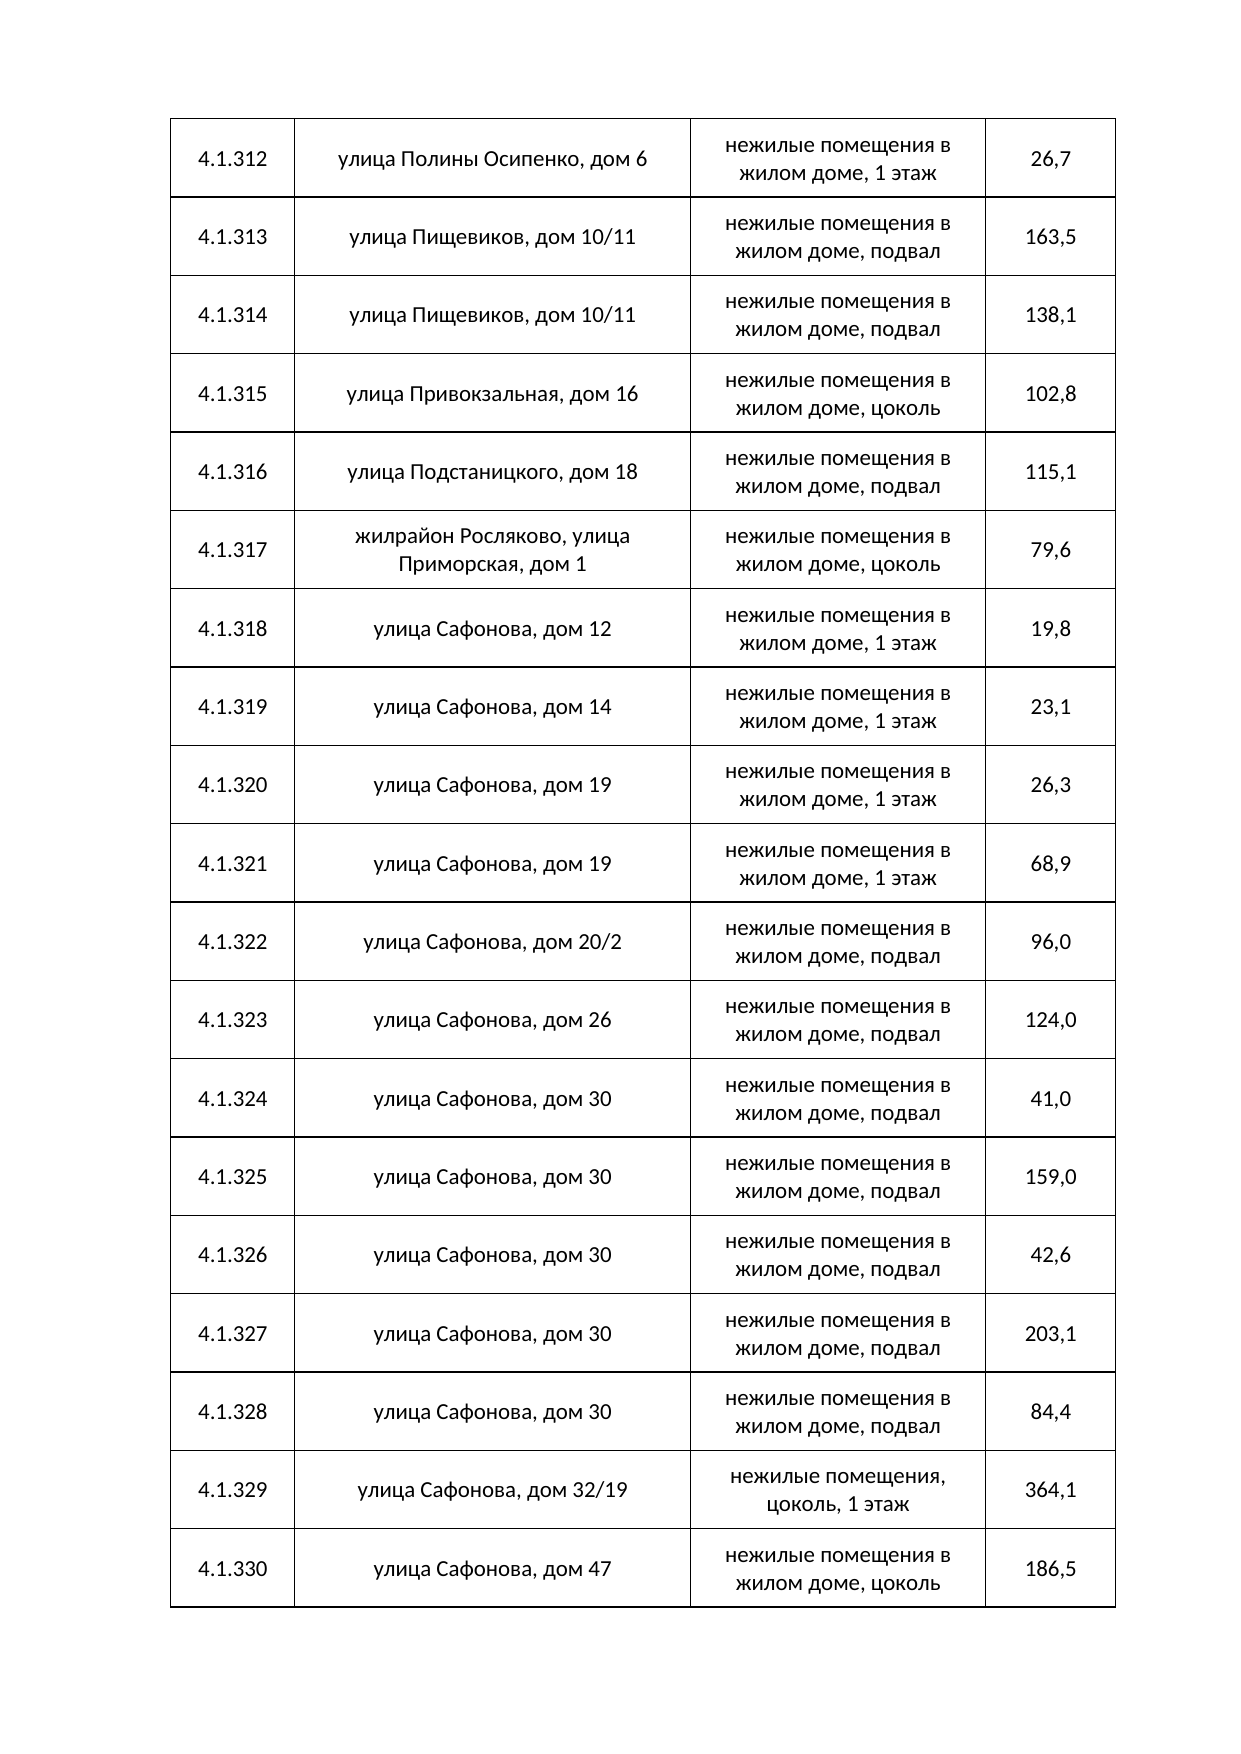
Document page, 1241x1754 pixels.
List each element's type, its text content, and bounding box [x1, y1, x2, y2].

table_cell 26,3 [986, 746, 1115, 823]
table_cell нежилые помещения в жилом доме, 1 этаж [691, 824, 985, 901]
table_cell улица Сафонова, дом 30 [295, 1059, 690, 1136]
table_cell 4.1.321 [171, 824, 294, 901]
table_cell нежилые помещения в жилом доме, подвал [691, 276, 985, 353]
table_cell нежилые помещения в жилом доме, подвал [691, 1138, 985, 1215]
table_cell нежилые помещения в жилом доме, подвал [691, 981, 985, 1058]
table_cell 41,0 [986, 1059, 1115, 1136]
table_cell улица Сафонова, дом 20/2 [295, 903, 690, 980]
table_cell 364,1 [986, 1451, 1115, 1528]
table_cell 4.1.324 [171, 1059, 294, 1136]
table_cell 4.1.319 [171, 668, 294, 745]
table_cell нежилые помещения в жилом доме, 1 этаж [691, 668, 985, 745]
table_cell 4.1.325 [171, 1138, 294, 1215]
table_cell 4.1.323 [171, 981, 294, 1058]
table_cell нежилые помещения в жилом доме, цоколь [691, 354, 985, 431]
table_cell улица Сафонова, дом 30 [295, 1373, 690, 1450]
table_cell 4.1.312 [171, 119, 294, 196]
table_cell нежилые помещения в жилом доме, подвал [691, 1294, 985, 1371]
table_cell 4.1.314 [171, 276, 294, 353]
table_cell 79,6 [986, 511, 1115, 588]
table_cell 19,8 [986, 589, 1115, 666]
table_cell 4.1.316 [171, 433, 294, 510]
table_cell 23,1 [986, 668, 1115, 745]
table_cell улица Сафонова, дом 30 [295, 1138, 690, 1215]
table_cell 68,9 [986, 824, 1115, 901]
table_cell улица Привокзальная, дом 16 [295, 354, 690, 431]
table_cell 4.1.326 [171, 1216, 294, 1293]
table_cell нежилые помещения в жилом доме, подвал [691, 1216, 985, 1293]
table_cell улица Сафонова, дом 30 [295, 1294, 690, 1371]
table_cell 203,1 [986, 1294, 1115, 1371]
table_cell нежилые помещения в жилом доме, 1 этаж [691, 589, 985, 666]
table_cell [691, 119, 985, 196]
table_cell 163,5 [986, 198, 1115, 275]
table_cell улица Сафонова, дом 30 [295, 1216, 690, 1293]
table_cell 4.1.329 [171, 1451, 294, 1528]
table_cell 42,6 [986, 1216, 1115, 1293]
table_cell улица Пищевиков, дом 10/11 [295, 276, 690, 353]
table_cell 84,4 [986, 1373, 1115, 1450]
table_cell улица Подстаницкого, дом 18 [295, 433, 690, 510]
table_cell улица Сафонова, дом 19 [295, 746, 690, 823]
table_cell нежилые помещения в жилом доме, подвал [691, 198, 985, 275]
table_cell нежилые помещения в жилом доме, подвал [691, 1373, 985, 1450]
table_cell нежилые помещения в жилом доме, подвал [691, 1059, 985, 1136]
table_cell улица Пищевиков, дом 10/11 [295, 198, 690, 275]
table_cell улица Сафонова, дом 32/19 [295, 1451, 690, 1528]
table_cell 26,7 [986, 119, 1115, 196]
table_cell 186,5 [986, 1529, 1115, 1606]
table_cell 4.1.317 [171, 511, 294, 588]
table_cell 96,0 [986, 903, 1115, 980]
table_cell 4.1.327 [171, 1294, 294, 1371]
table_cell нежилые помещения в жилом доме, цоколь [691, 1529, 985, 1606]
table_cell 138,1 [986, 276, 1115, 353]
table_cell улица Полины Осипенко, дом 6 [295, 119, 690, 196]
table_cell жилрайон Росляково, улица Приморская, дом 1 [295, 511, 690, 588]
table_cell 124,0 [986, 981, 1115, 1058]
table_cell улица Сафонова, дом 14 [295, 668, 690, 745]
table_cell 4.1.328 [171, 1373, 294, 1450]
table_cell улица Сафонова, дом 47 [295, 1529, 690, 1606]
table_cell 4.1.315 [171, 354, 294, 431]
table_cell улица Сафонова, дом 19 [295, 824, 690, 901]
table_cell 4.1.330 [171, 1529, 294, 1606]
table_cell 4.1.322 [171, 903, 294, 980]
table_cell 4.1.320 [171, 746, 294, 823]
table_cell нежилые помещения в жилом доме, подвал [691, 903, 985, 980]
table_cell нежилые помещения в жилом доме, цоколь [691, 511, 985, 588]
table_cell 4.1.318 [171, 589, 294, 666]
table_cell нежилые помещения в жилом доме, 1 этаж [691, 746, 985, 823]
table_cell 102,8 [986, 354, 1115, 431]
table_cell 115,1 [986, 433, 1115, 510]
table_cell улица Сафонова, дом 12 [295, 589, 690, 666]
table_cell нежилые помещения, цоколь, 1 этаж [691, 1451, 985, 1528]
table_cell 4.1.313 [171, 198, 294, 275]
table_cell нежилые помещения в жилом доме, подвал [691, 433, 985, 510]
table_cell улица Сафонова, дом 26 [295, 981, 690, 1058]
table_cell 159,0 [986, 1138, 1115, 1215]
